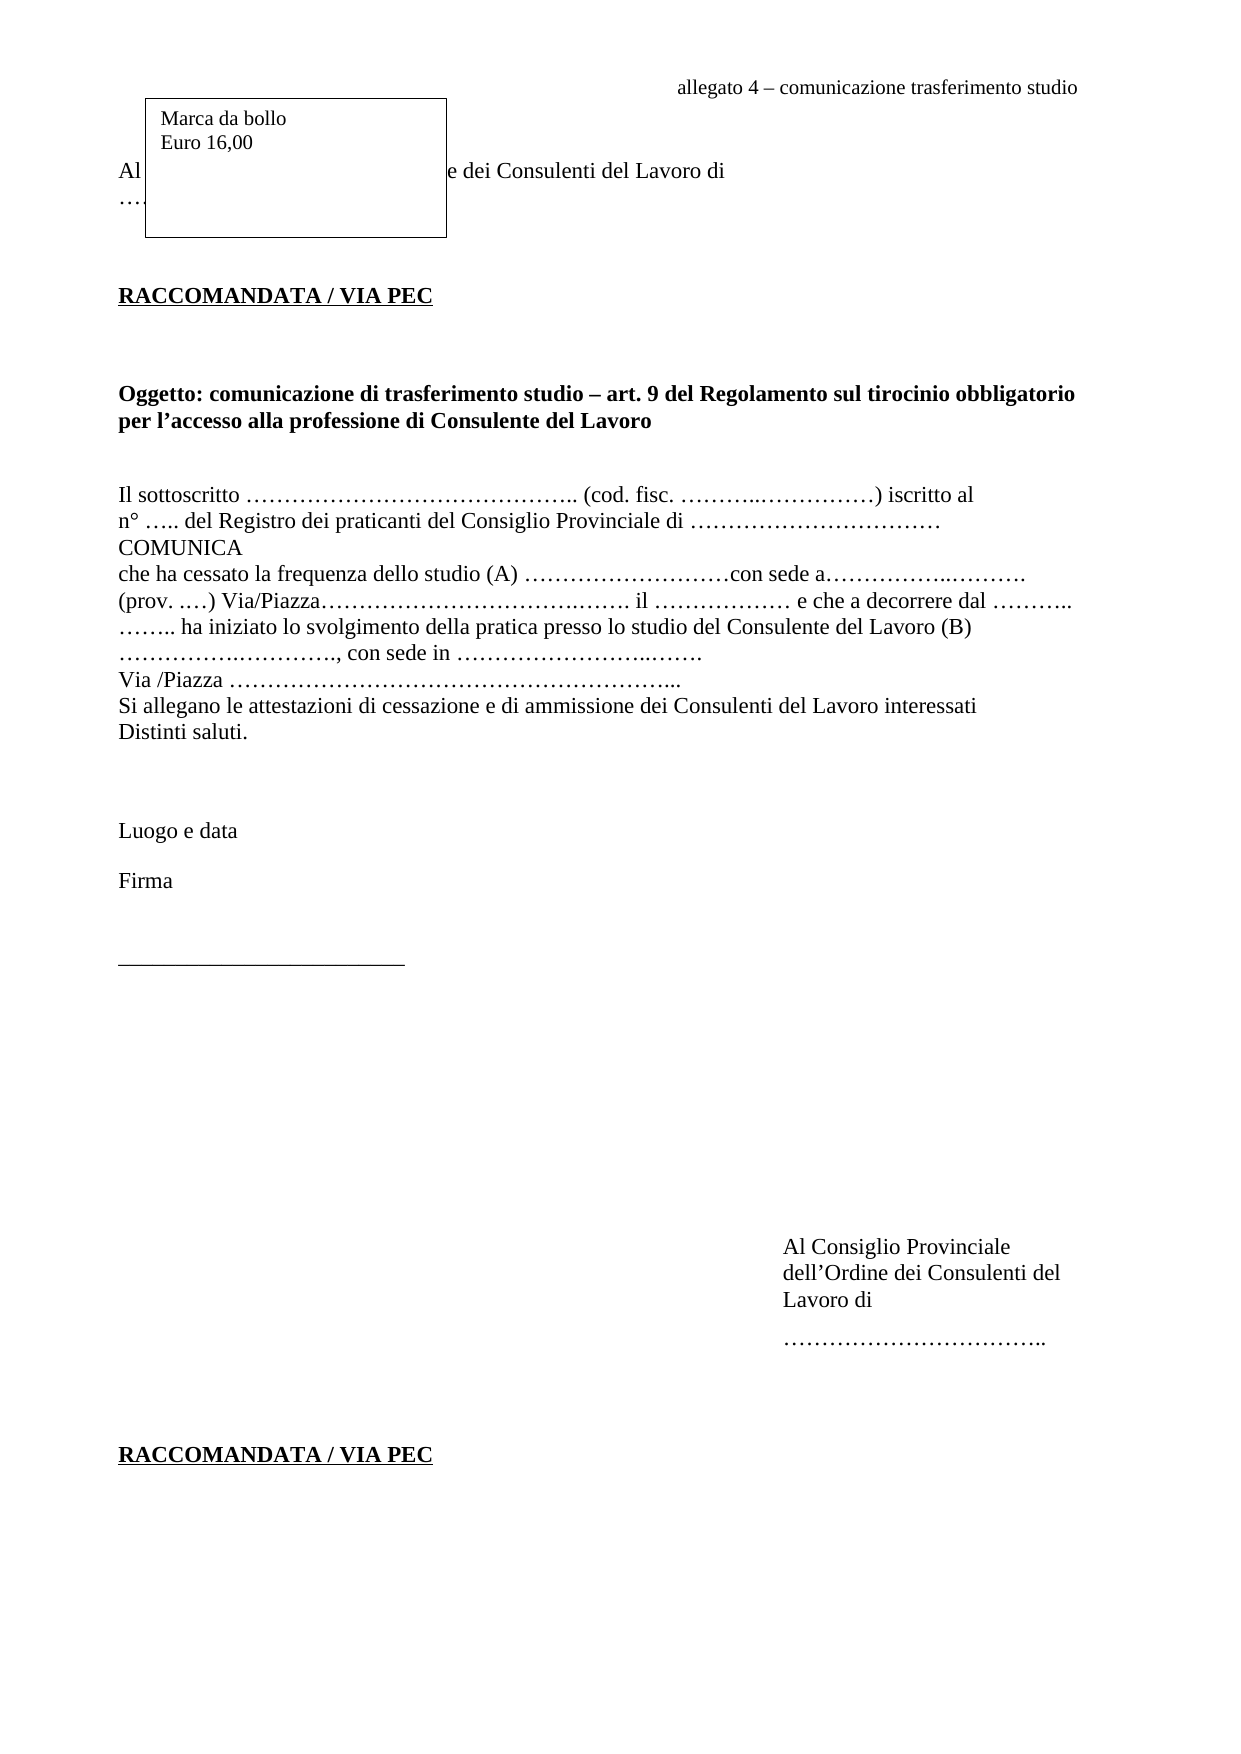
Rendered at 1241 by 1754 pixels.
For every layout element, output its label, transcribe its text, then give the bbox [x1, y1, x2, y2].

text …………………………….. [783, 1324, 1078, 1351]
text RACCOMANDATA / VIA PEC [118, 1441, 1078, 1467]
text Al Consiglio Provinciale dell’Ordine dei Consulenti del Lavoro di [783, 1233, 1078, 1312]
